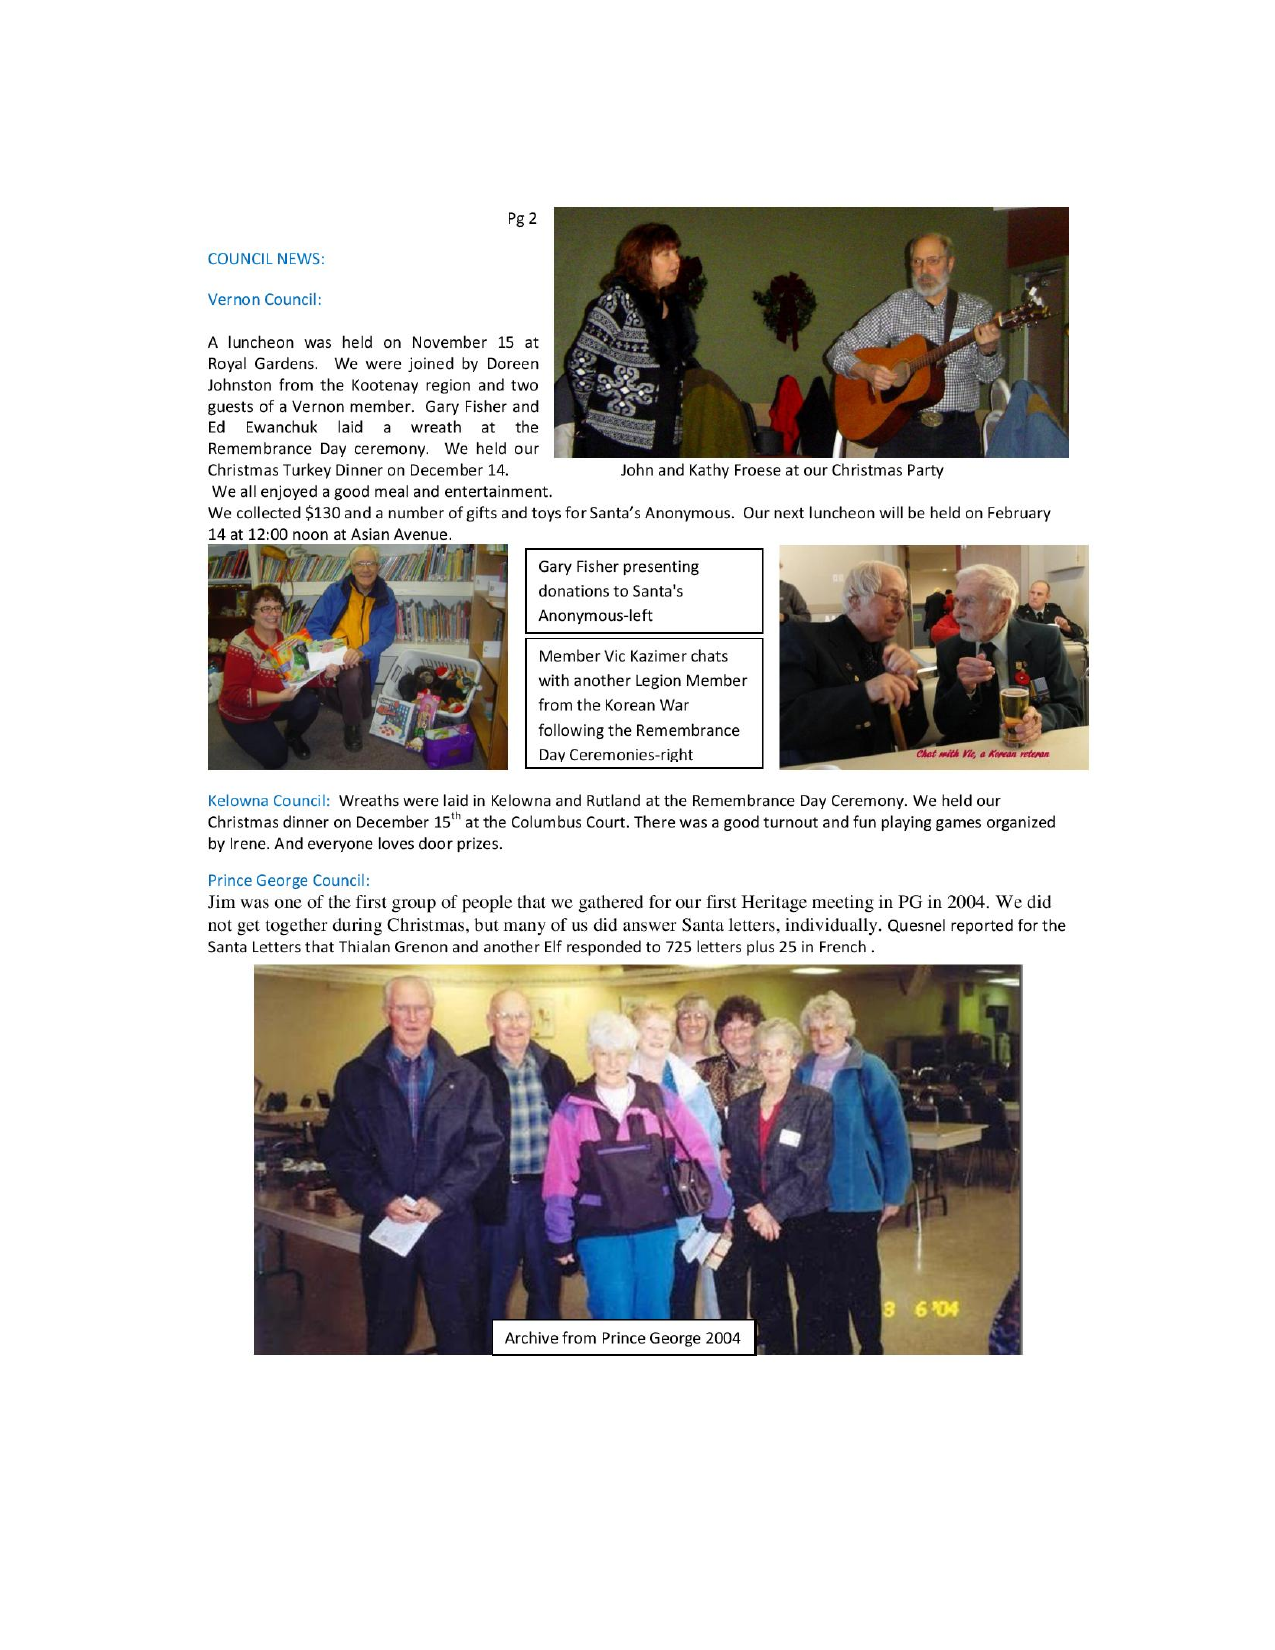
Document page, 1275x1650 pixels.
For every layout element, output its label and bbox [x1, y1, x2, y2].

picture [150, 150, 1125, 1412]
